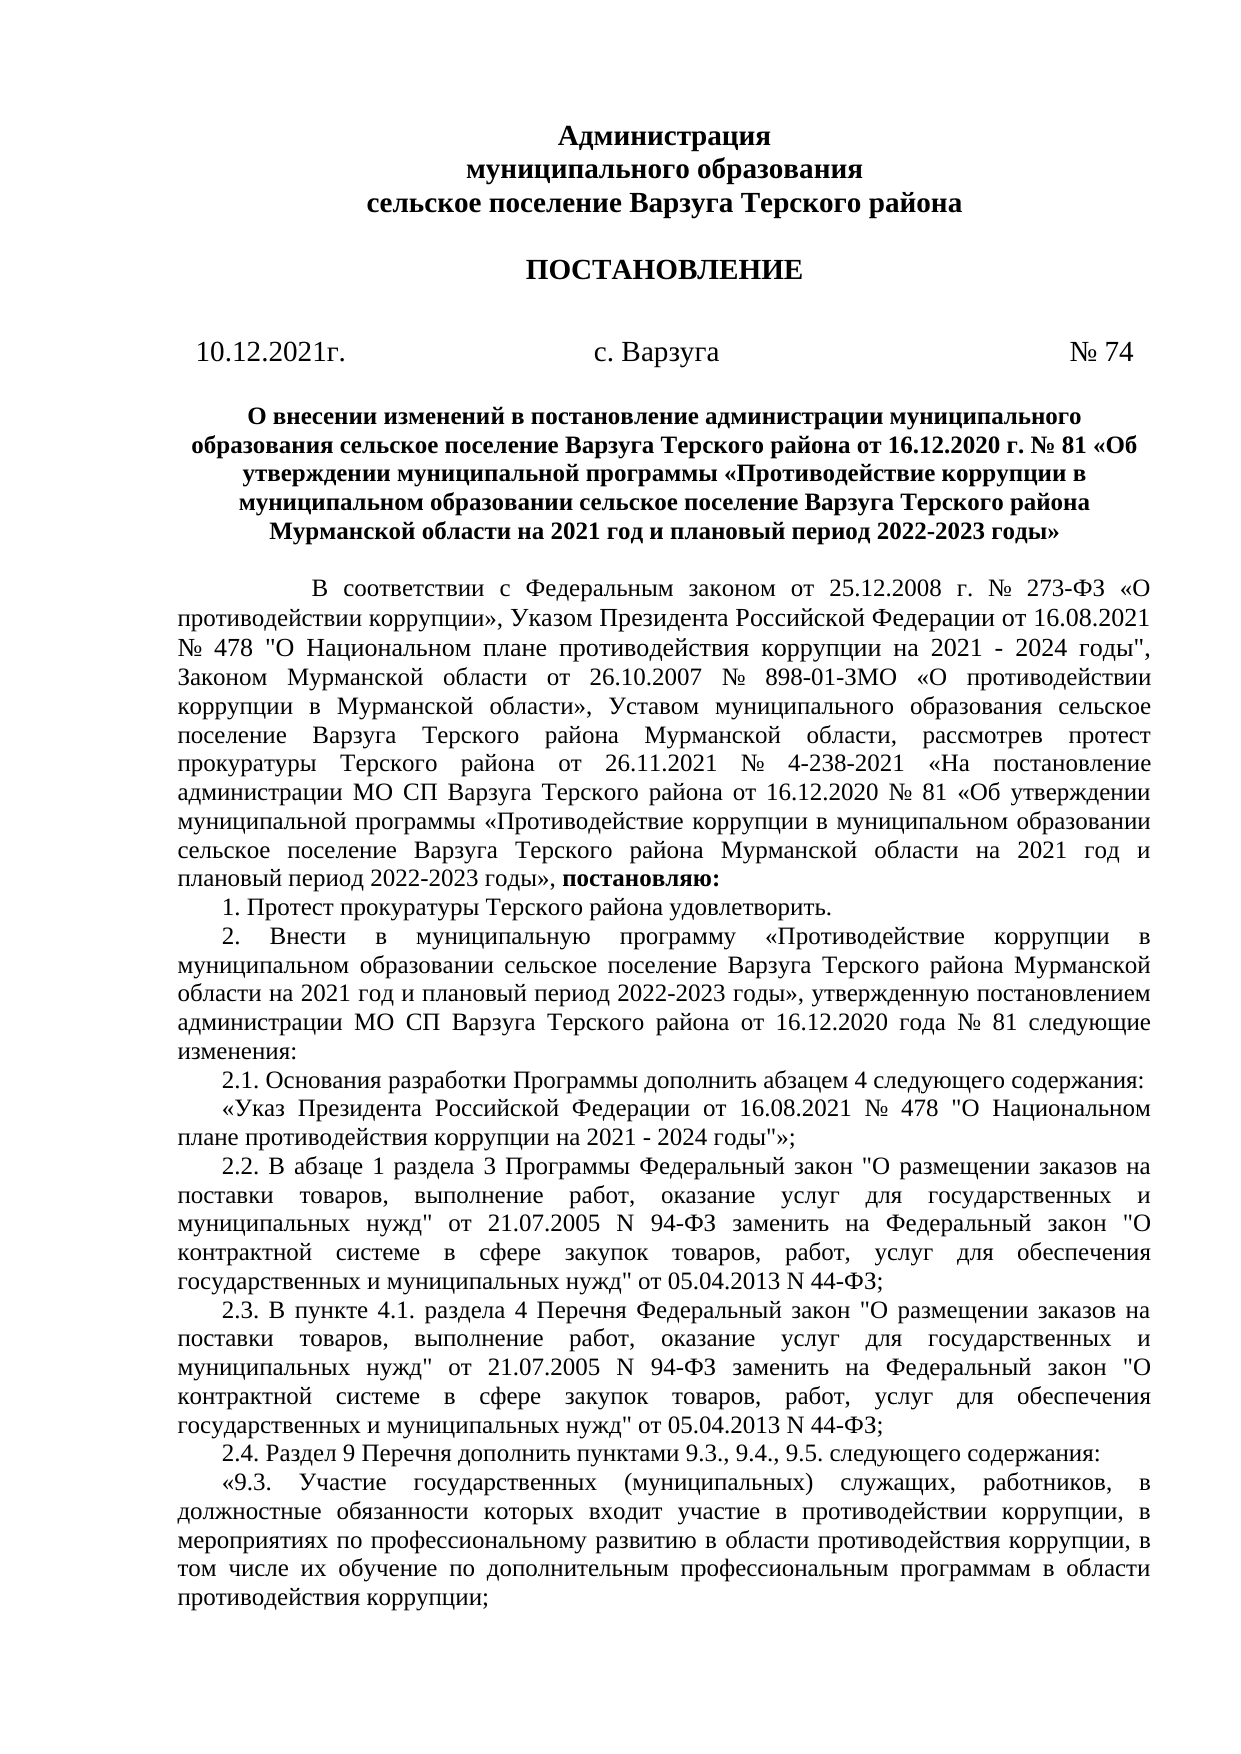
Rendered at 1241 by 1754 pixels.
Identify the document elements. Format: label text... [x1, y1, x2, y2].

text «Указ Президента Российской Федерации от 16.08.2021 № 478 "О Национальном плане противодействия коррупции на 2021 - 2024 годы"»; [177, 1093, 1152, 1122]
text В соответствии с Федеральным законом от 25.12.2008 г. № 273-ФЗ «О противодействии коррупции», Указом Президента Российской Федерации от 16.08.2021 № 478 "О Национальном плане противодействия коррупции на 2021 - 2024 годы", Законом Мурманской области от 26.10.2007 № 898-01-ЗМО «О противодействии коррупции в Мурманской области», Уставом муниципального образования сельское поселение Варзуга Терского района Мурманской области, рассмотрев протест прокуратуры Терского района от 26.11.2021 № 4-238-2021 «На постановление администрации МО СП Варзуга Терского района от 16.12.2020 № 81 «Об утверждении муниципальной программы «Противодействие коррупции в муниципальном образовании сельское поселение Варзуга Терского района Мурманской области на 2021 год и плановый период 2022-2023 годы», постановляю: [177, 662, 1152, 892]
text О внесении изменений в постановление администрации муниципального образования сельское поселение Варзуга Терского района от 16.12.2020 г. № 81 «Об утверждении муниципальной программы «Противодействие коррупции в муниципальном образовании сельское поселение Варзуга Терского района Мурманской области на 2021 год и плановый период 2022-2023 годы» [177, 401, 1152, 545]
text 2. Внести в муниципальную программу «Противодействие коррупции в муниципальном образовании сельское поселение Варзуга Терского района Мурманской области на 2021 год и плановый период 2022-2023 годы», утвержденную постановлением администрации МО СП Варзуга Терского района от 16.12.2020 года № 81 следующие изменения: [177, 921, 1152, 1065]
text Администрация [177, 118, 1152, 152]
text 2.2. В абзаце 1 раздела 3 Программы Федеральный закон "О размещении заказов на поставки товаров, выполнение работ, оказание услуг для государственных и муниципальных нужд" от 21.07.2005 N 94-ФЗ заменить на Федеральный закон "О контрактной системе в сфере закупок товаров, работ, услуг для обеспечения государственных и муниципальных нужд" от 05.04.2013 N 44-ФЗ; [177, 1151, 1152, 1295]
text 10.12.2021г. с. Варзуга № 74 [177, 334, 1152, 367]
text муниципального образования [177, 152, 1152, 185]
text В соответствии с Федеральным законом от 25.12.2008 г. № 273-ФЗ «О противодействии коррупции», Указом Президента Российской Федерации от 16.08.2021 № 478 "О Национальном плане противодействия коррупции на 2021 - 2024 годы", Законом Мурманской области от 26.10.2007 № 898-01-ЗМО «О противодействии коррупции в Мурманской области», Уставом муниципального образования сельское поселение Варзуга Терского района Мурманской области, рассмотрев протест прокуратуры Терского района от 26.11.2021 № 4-238-2021 «На постановление администрации МО СП Варзуга Терского района от 16.12.2020 № 81 «Об утверждении муниципальной программы «Противодействие коррупции в муниципальном образовании сельское поселение Варзуга Терского района Мурманской области на 2021 год и плановый период 2022-2023 годы», постановляю: [177, 573, 1152, 632]
text 2.3. В пункте 4.1. раздела 4 Перечня Федеральный закон "О размещении заказов на поставки товаров, выполнение работ, оказание услуг для государственных и муниципальных нужд" от 21.07.2005 N 94-ФЗ заменить на Федеральный закон "О контрактной системе в сфере закупок товаров, работ, услуг для обеспечения государственных и муниципальных нужд" от 05.04.2013 N 44-ФЗ; [177, 1295, 1152, 1438]
text «Указ Президента Российской Федерации от 16.08.2021 № 478 "О Национальном плане противодействия коррупции на 2021 - 2024 годы"»; [776, 1122, 1152, 1151]
text сельское поселение Варзуга Терского района [177, 185, 1152, 219]
text 2.4. Раздел 9 Перечня дополнить пунктами 9.3., 9.4., 9.5. следующего содержания: [177, 1438, 1152, 1467]
text ПОСТАНОВЛЕНИЕ [177, 252, 1152, 286]
text «9.3. Участие государственных (муниципальных) служащих, работников, в должностные обязанности которых входит участие в противодействии коррупции, в мероприятиях по профессиональному развитию в области противодействия коррупции, в том числе их обучение по дополнительным профессиональным программам в области противодействия коррупции; [177, 1467, 1152, 1611]
text 2.1. Основания разработки Программы дополнить абзацем 4 следующего содержания: [177, 1065, 1152, 1093]
text 1. Протест прокуратуры Терского района удовлетворить. [177, 892, 1152, 921]
